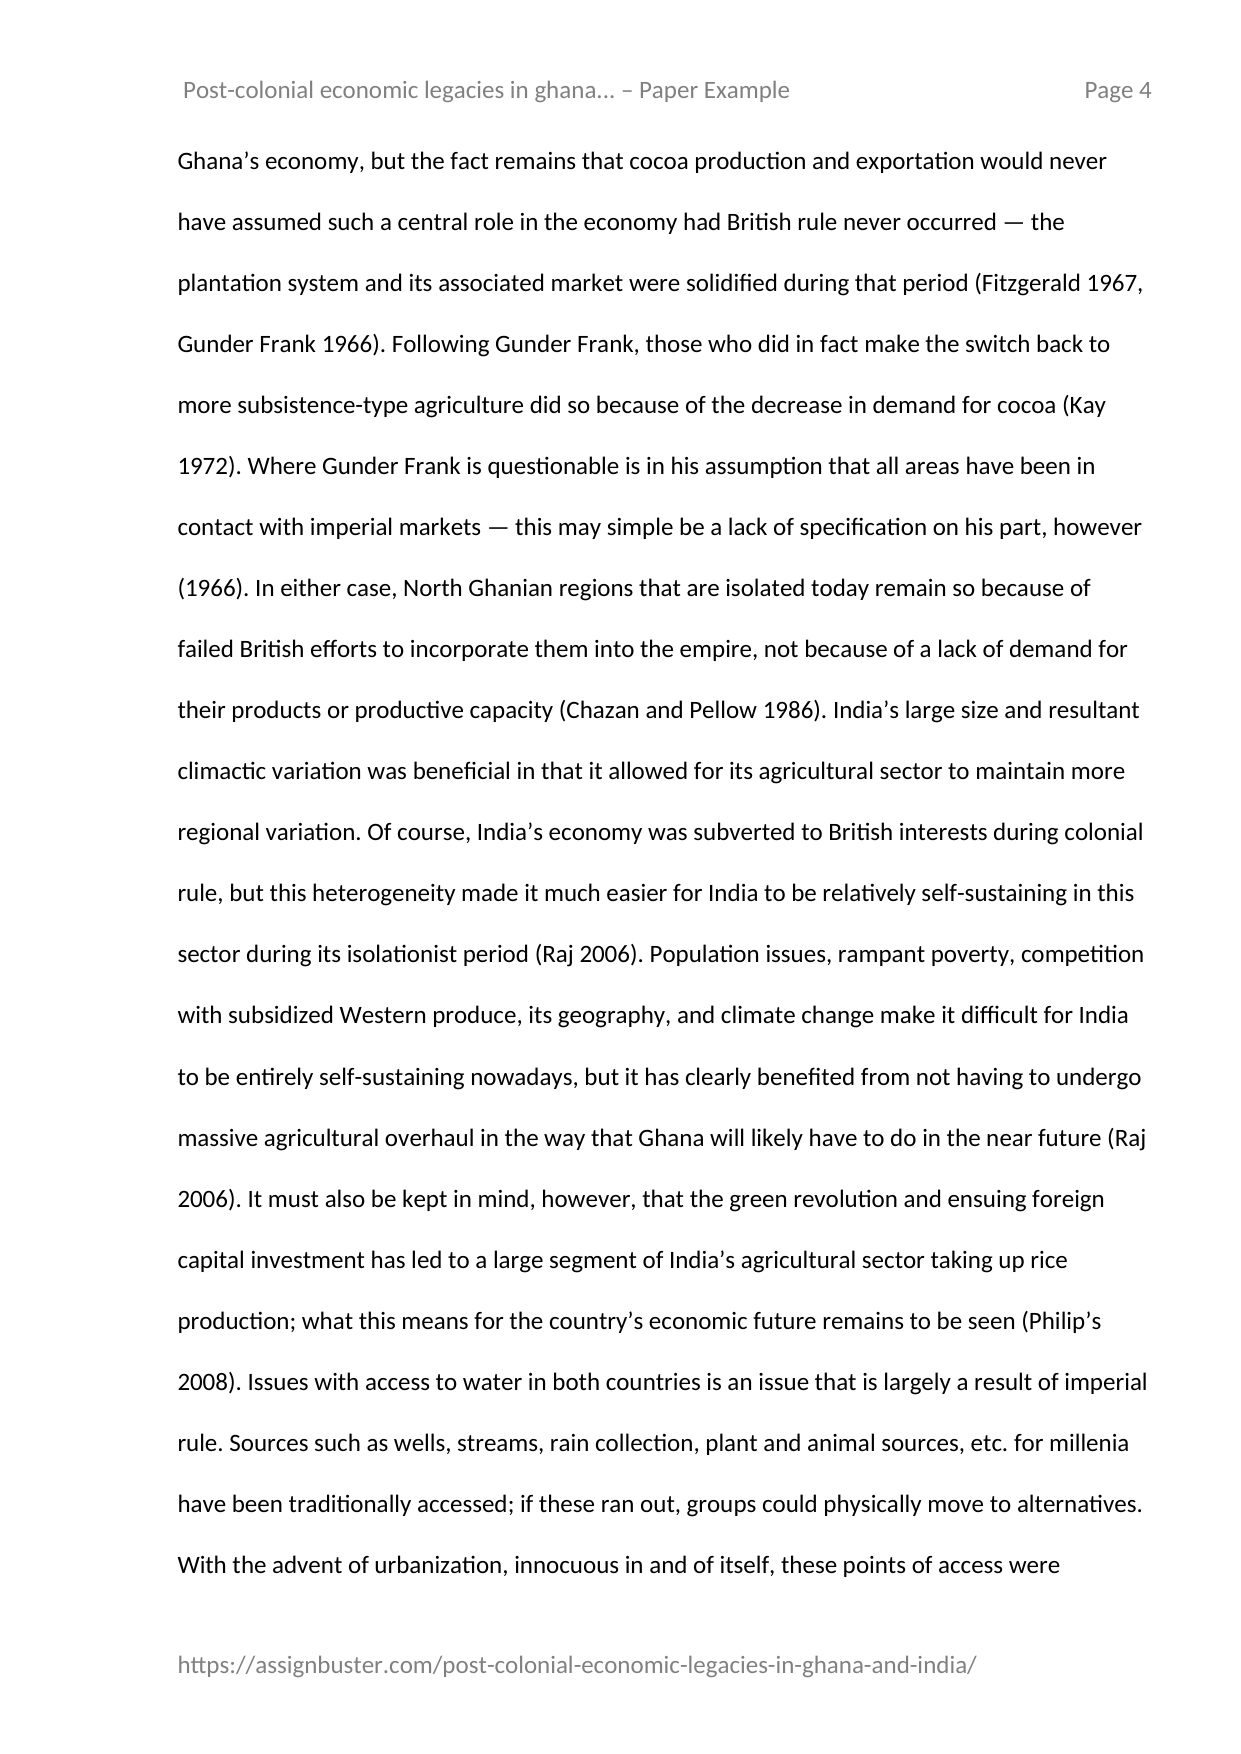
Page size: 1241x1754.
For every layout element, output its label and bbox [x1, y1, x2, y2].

text [177, 145, 1152, 1579]
